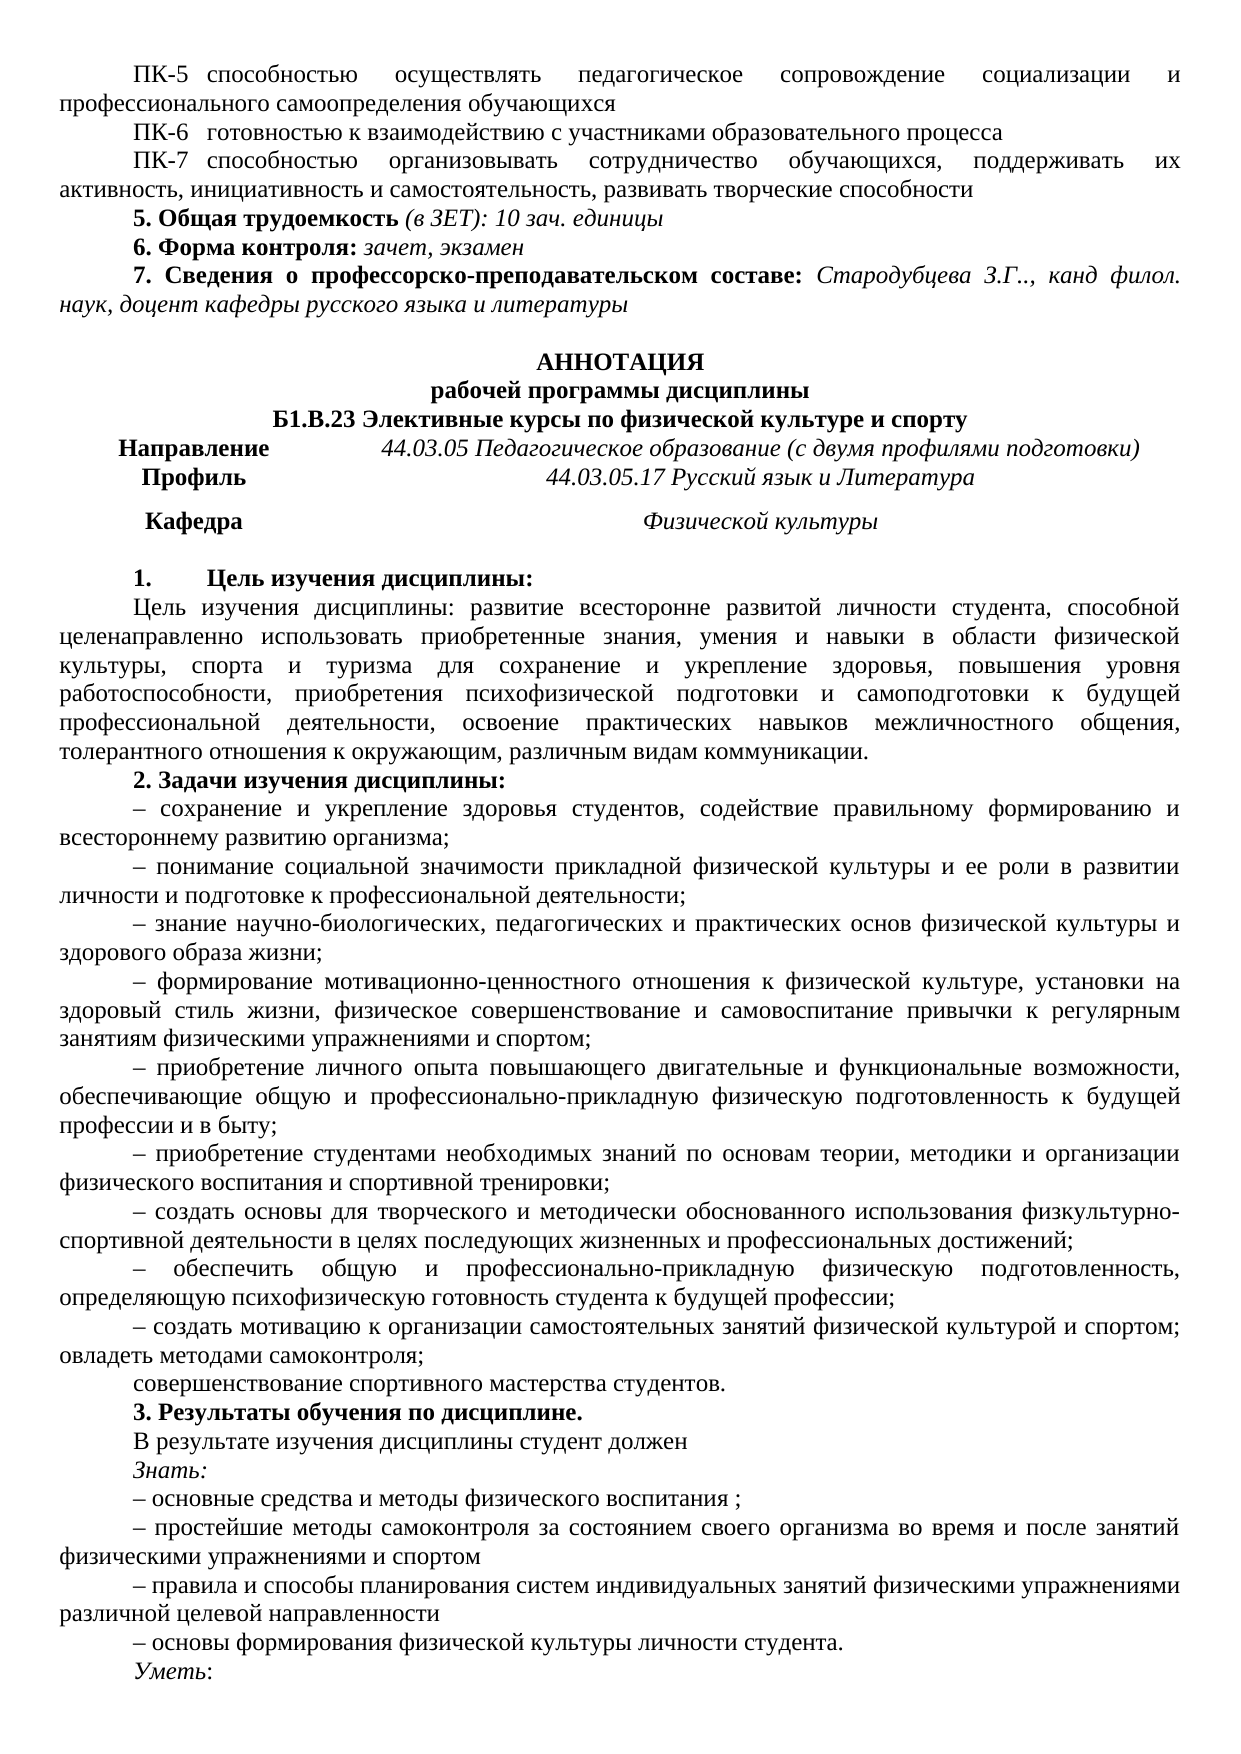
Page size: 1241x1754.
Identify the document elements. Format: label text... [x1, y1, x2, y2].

text – приобретение личного опыта повышающего двигательные и функциональные возможности, обеспечивающие общую и профессионально-прикладную физическую подготовленность к будущей профессии и в быту; [59, 1052, 1181, 1138]
text рабочей программы дисциплины [59, 375, 1181, 404]
text Уметь: [59, 1656, 1181, 1685]
text Цель изучения дисциплины: развитие всесторонне развитой личности студента, способной целенаправленно использовать приобретенные знания, умения и навыки в области физической культуры, спорта и туризма для сохранение и укрепление здоровья, повышения уровня работоспособности, приобретения психофизической подготовки и самоподготовки к будущей профессиональной деятельности, освоение практических навыков межличностного общения, толерантного отношения к окружающим, различным видам коммуникации. [59, 592, 1181, 765]
text – формирование мотивационно-ценностного отношения к физической культуре, установки на здоровый стиль жизни, физическое совершенствование и самовоспитание привычки к регулярным занятиям физическими упражнениями и спортом; [59, 966, 1181, 1052]
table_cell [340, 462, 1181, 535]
text – знание научно-биологических, педагогических и практических основ физической культуры и здорового образа жизни; [59, 908, 1181, 966]
text – правила и способы планирования систем индивидуальных занятий физическими упражнениями различной целевой направленности [59, 1570, 1181, 1627]
text В результате изучения дисциплины студент должен [59, 1426, 1181, 1455]
text – сохранение и укрепление здоровья студентов, содействие правильному формированию и всестороннему развитию организма; [59, 793, 1181, 851]
text 3. Результаты обучения по дисциплине. [59, 1397, 1181, 1426]
text АННОТАЦИЯ [59, 347, 1181, 375]
text – основы формирования физической культуры личности студента. [59, 1627, 1181, 1656]
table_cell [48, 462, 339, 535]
text совершенствование спортивного мастерства студентов. [59, 1368, 1181, 1397]
text – основные средства и методы физического воспитания ; [59, 1483, 1181, 1512]
text ПК-5 способностью осуществлять педагогическое сопровождение социализации и профессионального самоопределения обучающихся [59, 59, 1181, 117]
text – обеспечить общую и профессионально-прикладную физическую подготовленность, определяющую психофизическую готовность студента к будущей профессии; [59, 1253, 1181, 1311]
text – понимание социальной значимости прикладной физической культуры и ее роли в развитии личности и подготовке к профессиональной деятельности; [59, 851, 1181, 908]
text ПК-7 способностью организовывать сотрудничество обучающихся, поддерживать их активность, инициативность и самостоятельность, развивать творческие способности [59, 145, 1181, 203]
text – приобретение студентами необходимых знаний по основам теории, методики и организации физического воспитания и спортивной тренировки; [59, 1138, 1181, 1196]
text 5. Общая трудоемкость (в ЗЕТ): 10 зач. единицы [59, 203, 1181, 232]
text 2. Задачи изучения дисциплины: [59, 765, 1181, 793]
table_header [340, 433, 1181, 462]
text Б1.В.23 Элективные курсы по физической культуре и спорту [59, 404, 1181, 433]
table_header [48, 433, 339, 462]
text – создать мотивацию к организации самостоятельных занятий физической культурой и спортом; овладеть методами самоконтроля; [59, 1311, 1181, 1368]
text Знать: [59, 1455, 1181, 1483]
text – создать основы для творческого и методически обоснованного использования физкультурно-спортивной деятельности в целях последующих жизненных и профессиональных достижений; [59, 1196, 1181, 1253]
text 7. Сведения о профессорско-преподавательском составе: Стародубцева З.Г.., канд филол. наук, доцент кафедры русского языка и литературы [59, 260, 1181, 318]
text 6. Форма контроля: зачет, экзамен [59, 232, 1181, 260]
text – простейшие методы самоконтроля за состоянием своего организма во время и после занятий физическими упражнениями и спортом [59, 1512, 1181, 1570]
text ПК-6 готовностью к взаимодействию с участниками образовательного процесса [59, 117, 1181, 145]
list Цель изучения дисциплины: [59, 563, 1181, 592]
